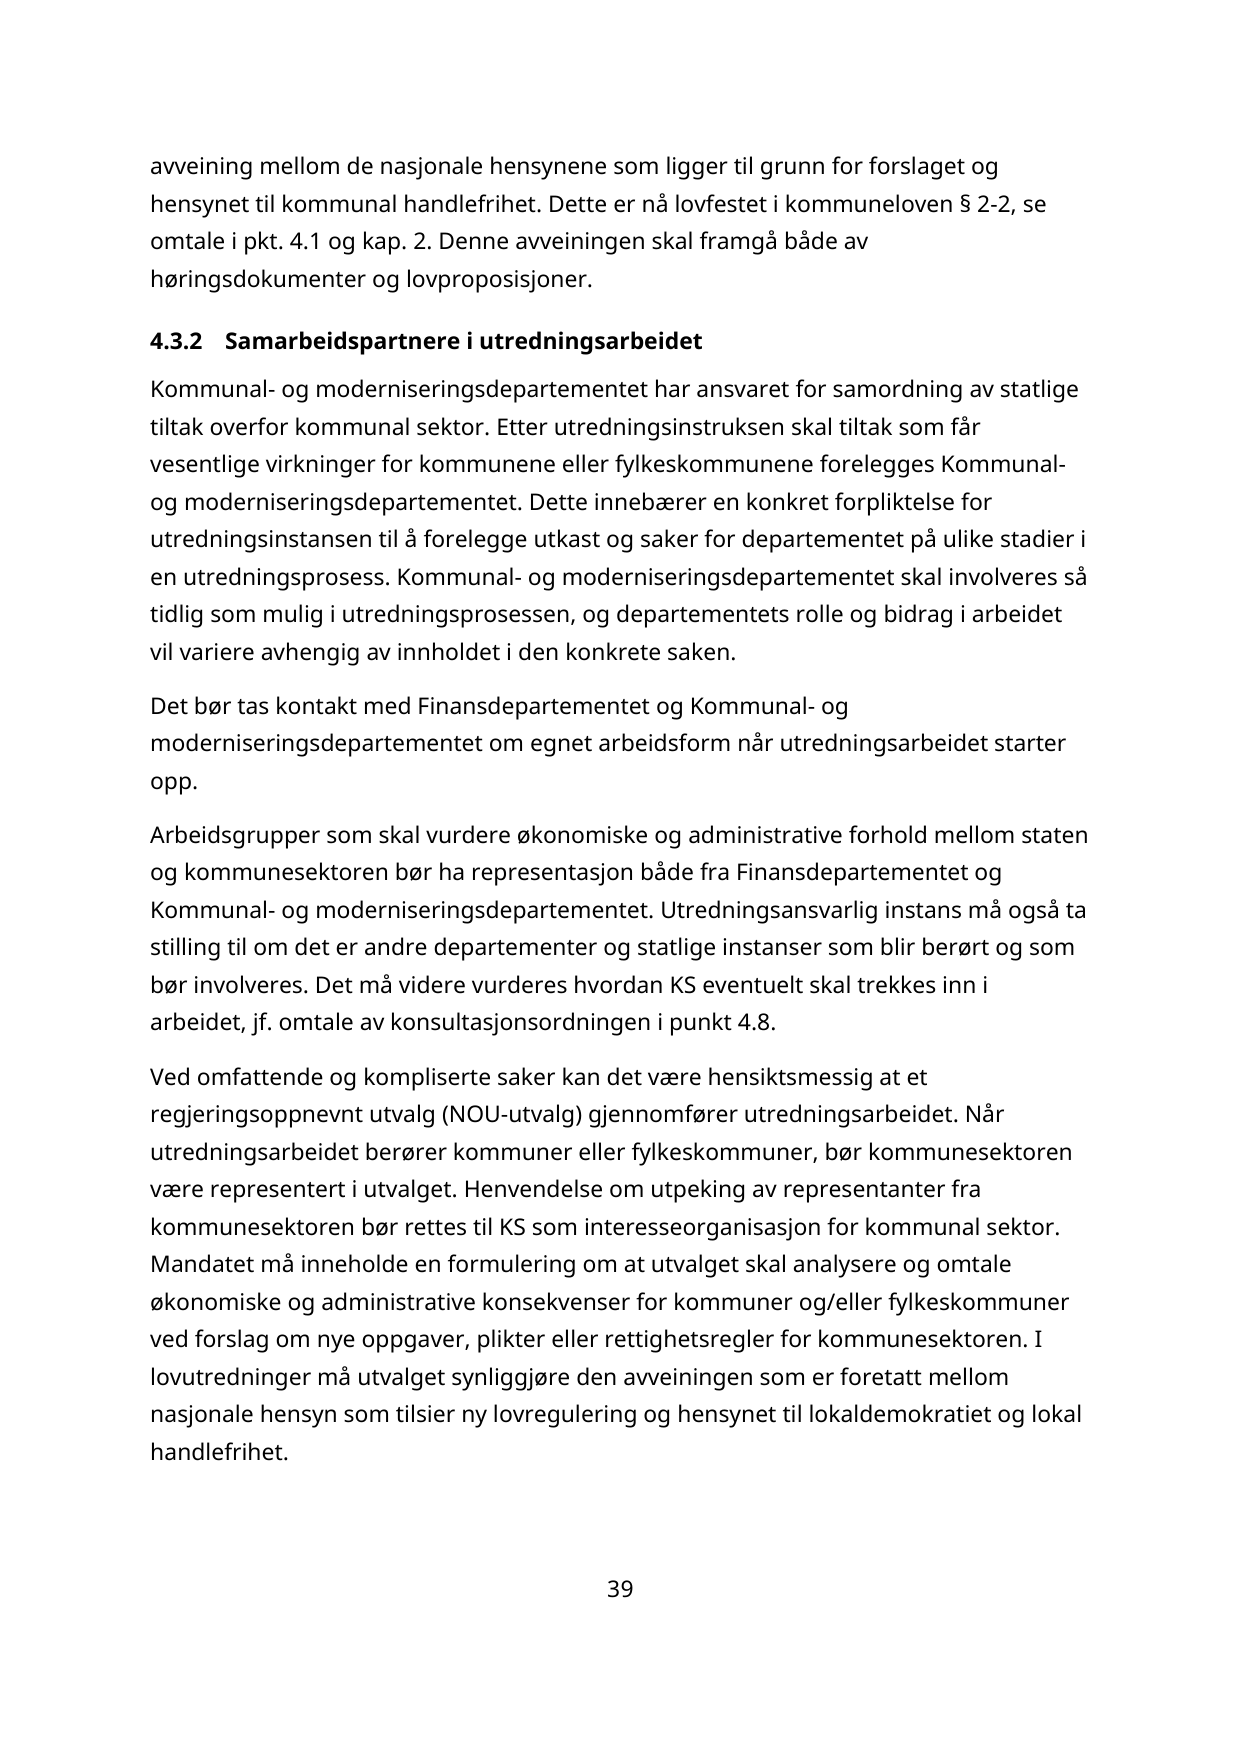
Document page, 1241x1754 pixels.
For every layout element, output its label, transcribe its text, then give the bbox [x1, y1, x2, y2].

subtitle Samarbeidspartnere i utredningsarbeidet [150, 325, 1090, 356]
text Arbeidsgrupper som skal vurdere økonomiske og administrative forhold mellom staten og kommunesektoren bør ha representasjon både fra Finansdepartementet og Kommunal- og moderniseringsdepartementet. Utredningsansvarlig instans må også ta stilling til om det er andre departementer og statlige instanser som blir berørt og som bør involveres. Det må videre vurderes hvordan KS eventuelt skal trekkes inn i arbeidet, jf. omtale av konsultasjonsordningen i punkt 4.8. [150, 819, 1090, 1037]
text Ved omfattende og kompliserte saker kan det være hensiktsmessig at et regjeringsoppnevnt utvalg (NOU-utvalg) gjennomfører utredningsarbeidet. Når utredningsarbeidet berører kommuner eller fylkeskommuner, bør kommunesektoren være representert i utvalget. Henvendelse om utpeking av representanter fra kommunesektoren bør rettes til KS som interesseorganisasjon for kommunal sektor. Mandatet må inneholde en formulering om at utvalget skal analysere og omtale økonomiske og administrative konsekvenser for kommuner og/eller fylkeskommuner ved forslag om nye oppgaver, plikter eller rettighetsregler for kommunesektoren. I lovutredninger må utvalget synliggjøre den avveiningen som er foretatt mellom nasjonale hensyn som tilsier ny lovregulering og hensynet til lokaldemokratiet og lokal handlefrihet. [150, 1060, 1090, 1467]
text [150, 150, 1090, 294]
text Kommunal- og moderniseringsdepartementet har ansvaret for samordning av statlige tiltak overfor kommunal sektor. Etter utredningsinstruksen skal tiltak som får vesentlige virkninger for kommunene eller fylkeskommunene forelegges Kommunal- og moderniseringsdepartementet. Dette innebærer en konkret forpliktelse for utredningsinstansen til å forelegge utkast og saker for departementet på ulike stadier i en utredningsprosess. Kommunal- og moderniseringsdepartementet skal involveres så tidlig som mulig i utredningsprosessen, og departementets rolle og bidrag i arbeidet vil variere avhengig av innholdet i den konkrete saken. [150, 373, 1090, 667]
text Det bør tas kontakt med Finansdepartementet og Kommunal- og moderniseringsdepartementet om egnet arbeidsform når utredningsarbeidet starter opp. [150, 689, 1090, 796]
